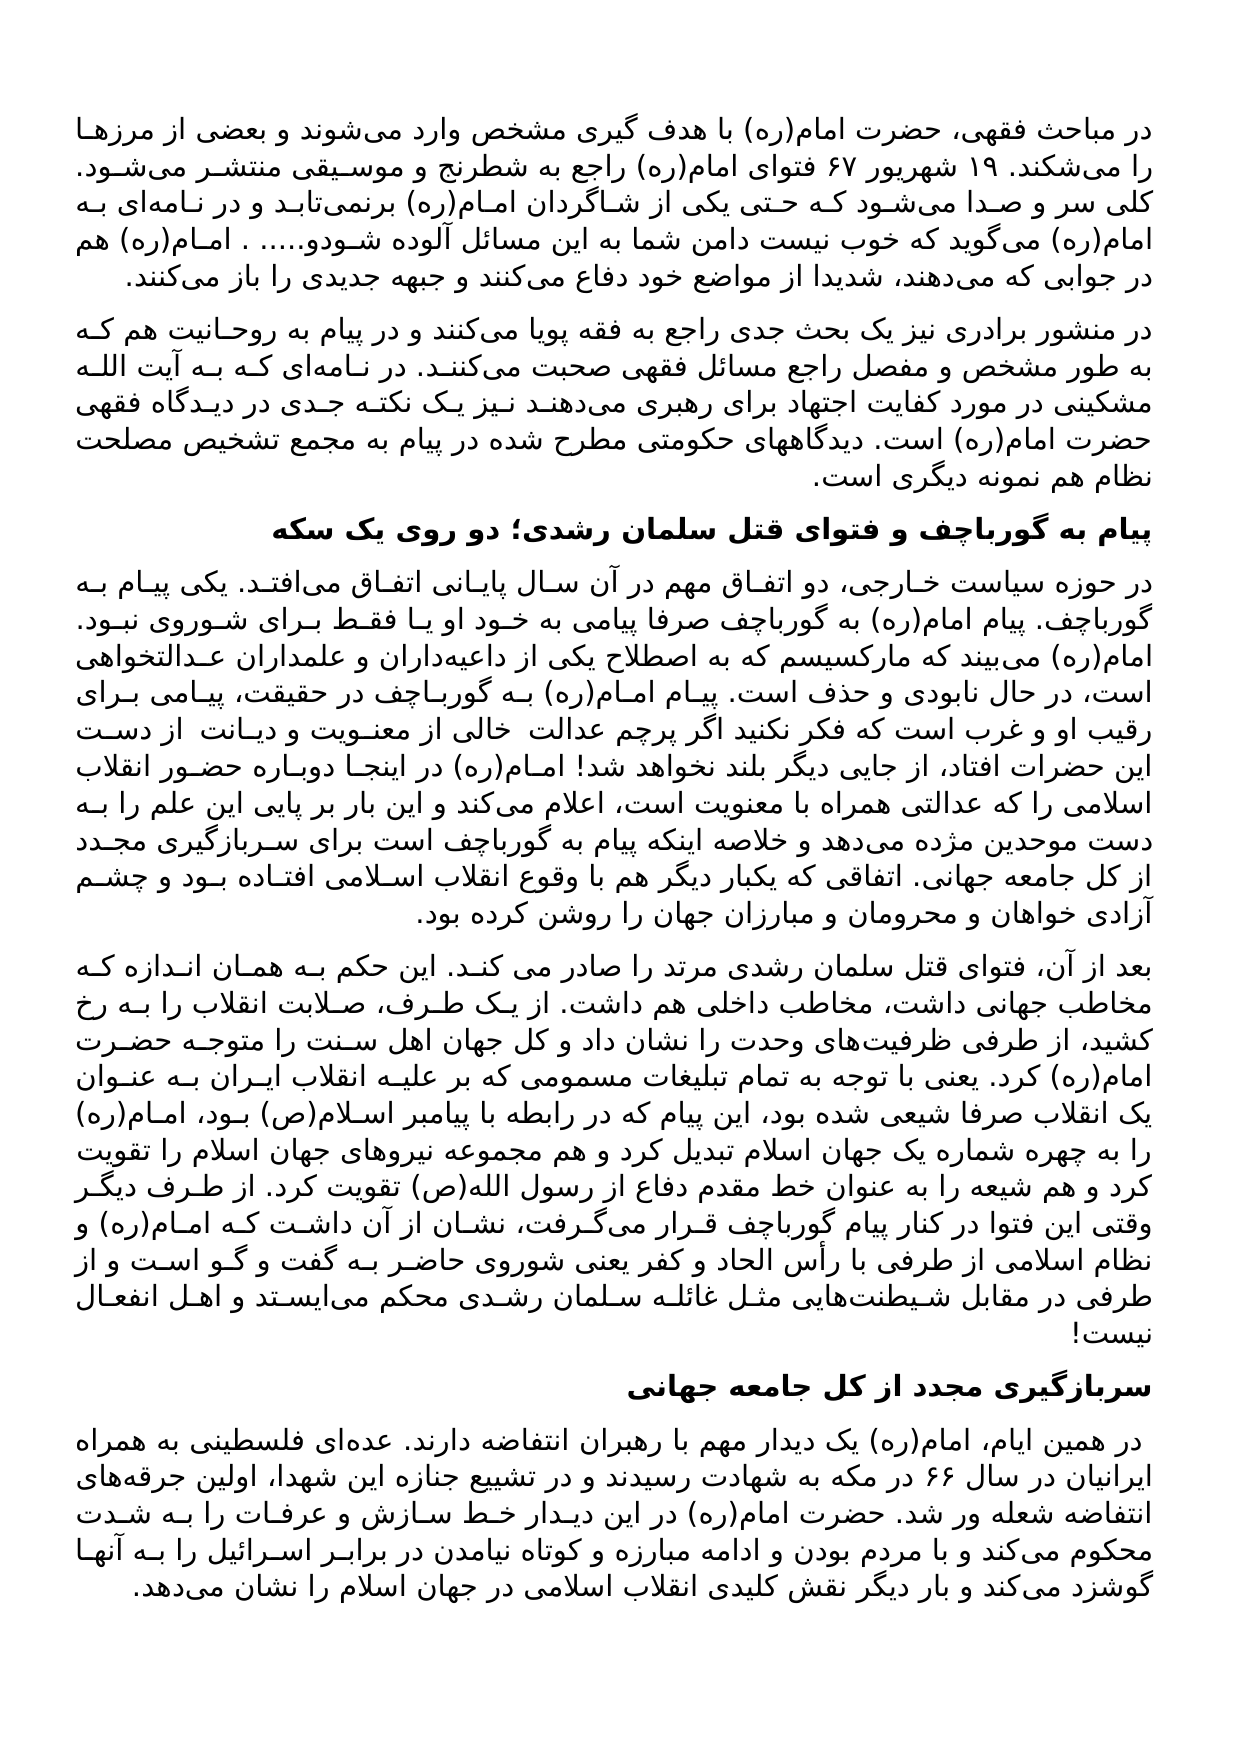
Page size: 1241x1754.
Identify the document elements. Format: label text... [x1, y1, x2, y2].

text سربازگیری مجدد از کل جامعه جهانی [75, 1369, 1153, 1403]
text در منشور برادری نیز یک بحث جدی راجع به فقه پویا می‌کنند و در پیام به روحانیت هم که به طور مشخص و مفصل راجع مسائل فقهی صحبت می‌کنند. در نامه‌ای که به آیت الله مشکینی در مورد کفایت اجتهاد برای رهبری می‌دهند نیز یک نکته جدی در دیدگاه فقهی حضرت امام(ره) است. دیدگاههای حکومتی مطرح شده در پیام به مجمع تشخیص مصلحت نظام هم نمونه دیگری است. [75, 312, 1153, 493]
text در مباحث فقهی، حضرت امام(ره) با هدف گیری مشخص وارد می‌شوند و بعضی از مرزها را می‌شکند. ۱۹ شهریور ۶۷ فتوای امام(ره) راجع به شطرنج و موسیقی منتشر می‌شود. کلی سر و صدا می‌شود که حتی یکی از شاگردان امام(ره) برنمی‌تابد و در نامه‌ای به امام(ره) می‌گوید که خوب نیست دامن شما به این مسائل آلوده شودو..... . امام(ره) هم در جوابی که می‌دهند، شدیدا از مواضع خود دفاع می‌کنند و جبهه جدیدی را باز می‌کنند. [75, 112, 1153, 293]
text بعد از آن، فتوای قتل سلمان رشدی مرتد را صادر می کند. این حکم به همان اندازه که مخاطب جهانی داشت، مخاطب داخلی هم داشت. از یک طرف، صلابت انقلاب را به رخ کشید، از طرفی ظرفیت‌های وحدت را نشان داد و کل جهان اهل سنت را متوجه حضرت امام(ره) کرد. یعنی با توجه به تمام تبلیغات مسمومی که بر علیه انقلاب ایران به عنوان یک انقلاب صرفا شیعی شده بود، این پیام که در رابطه با پیامبر اسلام(ص) بود، امام(ره) را به چهره شماره یک جهان اسلام تبدیل کرد و هم مجموعه نیروهای جهان اسلام را تقویت کرد و هم شیعه را به عنوان خط مقدم دفاع از رسول الله(ص) تقویت کرد. از طرف دیگر وقتی این فتوا در کنار پیام گورباچف قرار می‌گرفت، نشان از آن داشت که امام(ره) و نظام اسلامی از طرفی با رأس الحاد و کفر یعنی شوروی حاضر به گفت و گو است و از طرفی در مقابل شیطنت‌هایی مثل غائله سلمان رشدی محکم می‌ایستد و اهل انفعال نیست! [75, 949, 1153, 1350]
text در همین ایام، امام(ره) یک دیدار مهم با رهبران انتفاضه دارند. عده‌ای فلسطینی به همراه ایرانیان در سال ۶۶ در مکه به شهادت رسیدند و در تشییع جنازه این شهدا، اولین جرقه‌های انتفاضه شعله ور شد. حضرت امام(ره) در این دیدار خط سازش و عرفات را به شدت محکوم می‌کند و با مردم بودن و ادامه مبارزه و کوتاه نیامدن در برابر اسرائیل را به آنها گوشزد می‌کند و بار دیگر نقش کلیدی انقلاب اسلامی در جهان اسلام را نشان می‌دهد. [75, 1423, 1153, 1603]
text پیام به گورباچف و فتوای قتل سلمان رشدی؛ دو روی یک سکه [75, 512, 1153, 546]
text در حوزه سیاست خارجی، دو اتفاق مهم در آن سال پایانی اتفاق می‌افتد. یکی پیام به گورباچف. پیام امام(ره) به گورباچف صرفا پیامی به خود او یا فقط برای شوروی نبود. امام(ره) می‌بیند که مارکسیسم که به اصطلاح یکی از داعیه‌داران و علمداران عدالتخواهی است، در حال نابودی و حذف است. پیام امام(ره) به گورباچف در حقیقت، پیامی برای رقیب او و غرب است که فکر نکنید اگر پرچم عدالت خالی از معنویت و دیانت از دست این حضرات افتاد، از جایی دیگر بلند نخواهد شد! امام(ره) در اینجا دوباره حضور انقلاب اسلامی را که عدالتی همراه با معنویت است، اعلام می‌کند و این بار بر پایی این علم را به دست موحدین مژده می‌دهد و خلاصه اینکه پیام به گورباچف است برای سربازگیری مجدد از کل جامعه جهانی. اتفاقی که یکبار دیگر هم با وقوع انقلاب اسلامی افتاده بود و چشم آزادی خواهان و محرومان و مبارزان جهان را روشن کرده بود. [75, 566, 1153, 930]
